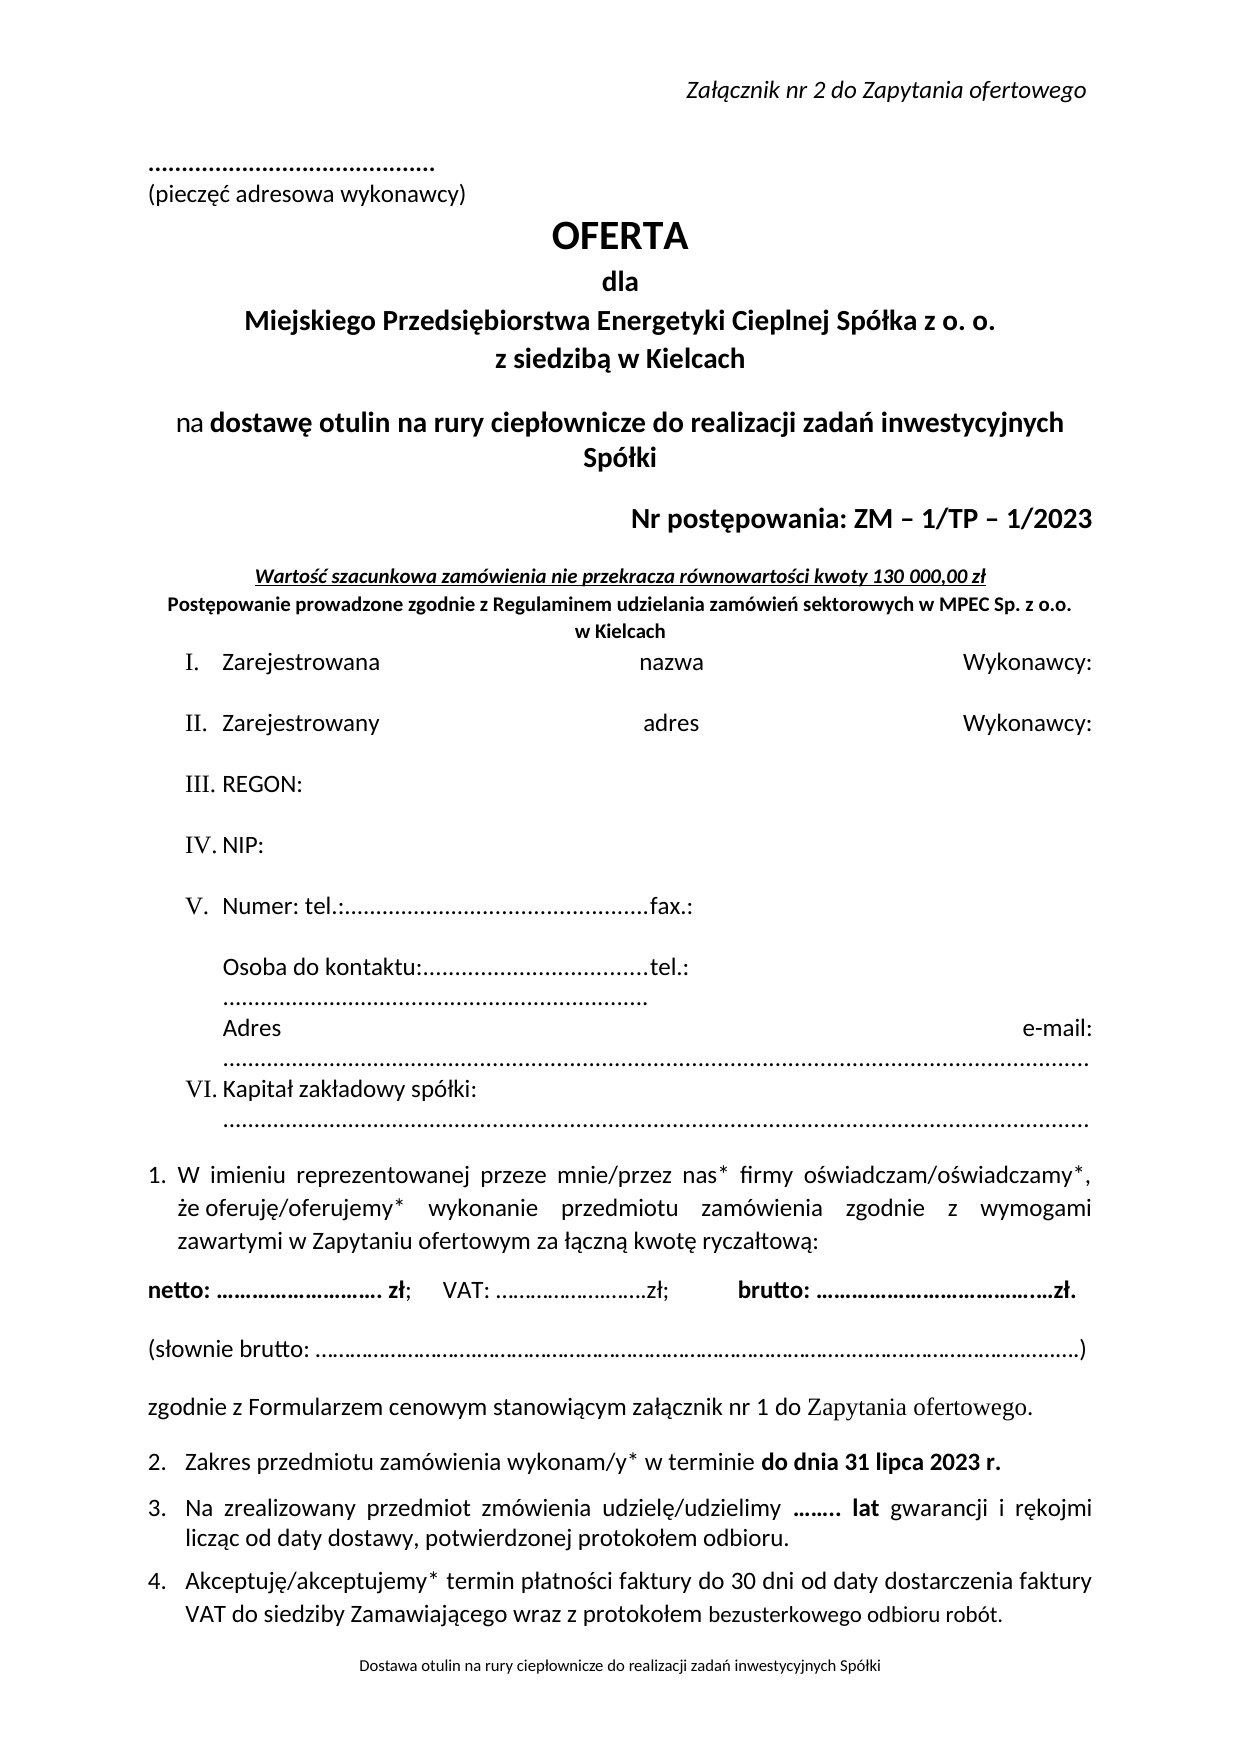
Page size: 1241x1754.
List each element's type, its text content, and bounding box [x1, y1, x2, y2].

list Na zrealizowany przedmiot zmówienia udzielę/udzielimy …….. lat gwarancji i rękojmi licząc od daty dostawy, potwierdzonej protokołem odbioru. [148, 1492, 1093, 1553]
text na dostawę otulin na rury ciepłownicze do realizacji zadań inwestycyjnych Spółki [148, 404, 1093, 475]
text z siedzibą w Kielcach [148, 340, 1093, 376]
text Postępowanie prowadzone zgodnie z Regulaminem udzielania zamówień sektorowych w MPEC Sp. z o.o. w Kielcach [148, 591, 1093, 644]
text ........................................... [148, 148, 1093, 178]
text Wartość szacunkowa zamówienia nie przekracza równowartości kwoty 130 000,00 zł [148, 563, 1093, 589]
text (słownie brutto: ……………………….………………………………………………………..……….………………..…..….) [148, 1333, 1093, 1363]
text zgodnie z Formularzem cenowym stanowiącym załącznik nr 1 do Zapytania ofertowego. [148, 1391, 1093, 1421]
list NIP: [185, 829, 1093, 890]
text netto: ………………………. zł; VAT: ……………….…….zł; brutto: ……………………………….…zł. [148, 1274, 1093, 1305]
text Adres e-mail: [223, 1012, 1093, 1073]
list Akceptuję/akceptujemy* termin płatności faktury do 30 dni od daty dostarczenia faktury VAT do siedziby Zamawiającego wraz z protokołem bezusterkowego odbioru robót. [148, 1565, 1093, 1629]
list W imieniu reprezentowanej przeze mnie/przez nas* firmy oświadczam/oświadczamy*, że oferuję/oferujemy* wykonanie przedmiotu zamówienia zgodnie z wymogami zawartymi w Zapytaniu ofertowym za łączną kwotę ryczałtową: [148, 1159, 1093, 1255]
text Nr postępowania: ZM – 1/TP – 1/2023 [148, 500, 1093, 536]
text dla [148, 263, 1093, 299]
list REGON: [185, 768, 1093, 829]
list Numer: tel.: fax.: [185, 890, 1093, 951]
text Osoba do kontaktu: tel.: [223, 951, 1093, 1012]
text OFERTA [148, 209, 1093, 259]
text Miejskiego Przedsiębiorstwa Energetyki Cieplnej Spółka z o. o. [148, 302, 1093, 338]
list Zarejestrowany adres Wykonawcy: [185, 707, 1093, 768]
list Zakres przedmiotu zamówienia wykonam/y* w terminie do dnia 31 lipca 2023 r. [148, 1446, 1093, 1477]
list Zarejestrowana nazwa Wykonawcy: [185, 646, 1093, 707]
text (pieczęć adresowa wykonawcy) [148, 178, 1093, 209]
list Kapitał zakładowy spółki: [185, 1073, 1093, 1134]
